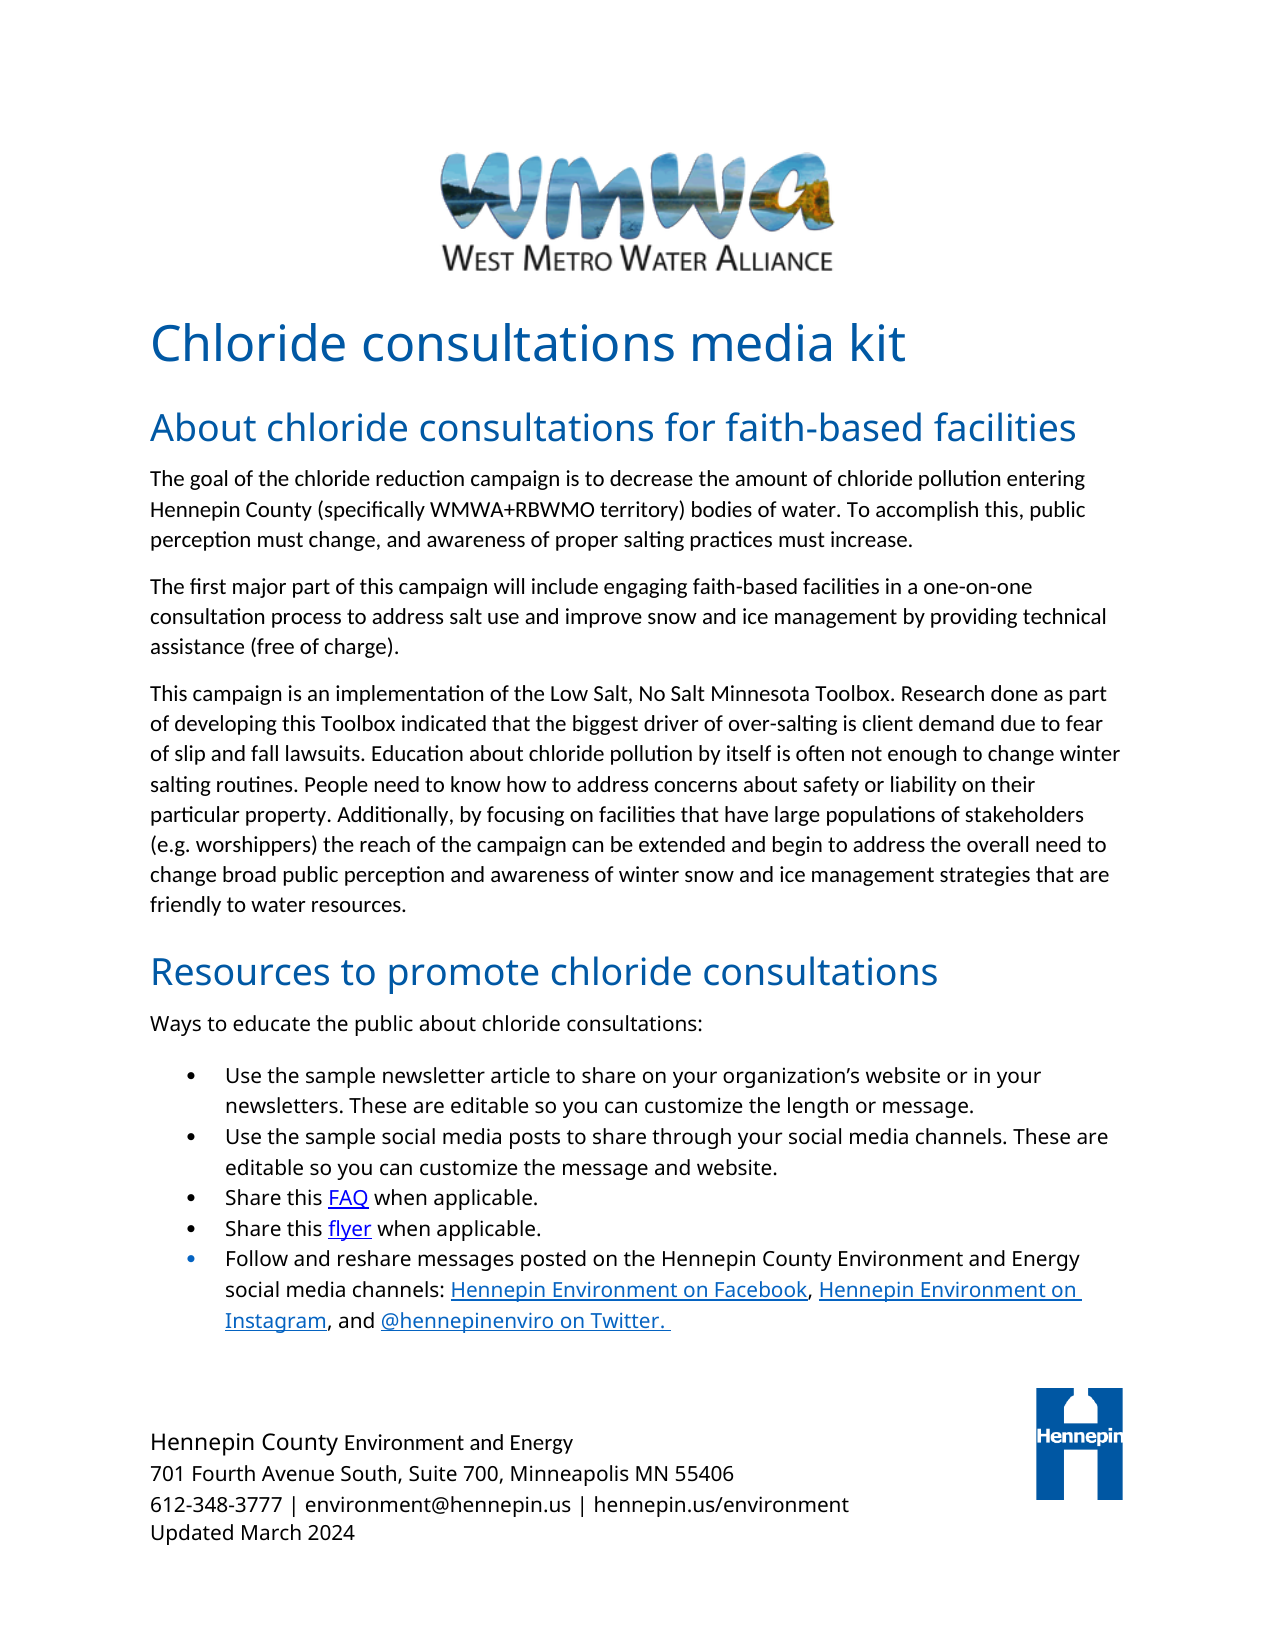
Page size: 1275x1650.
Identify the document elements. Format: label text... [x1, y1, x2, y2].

list Use the sample social media posts to share through your social media channels. These are editable so you can customize the message and website. [187, 1122, 1125, 1181]
text The first major part of this campaign will include engaging faith-based facilities in a one-on-one consultation process to address salt use and improve snow and ice management by providing technical assistance (free of charge). [150, 572, 1125, 660]
text About chloride consultations for faith-based facilities [150, 401, 1125, 452]
picture [439, 150, 836, 280]
text Chloride consultations media kit [150, 308, 1125, 376]
list Follow and reshare messages posted on the Hennepin County Environment and Energy social media channels: Hennepin Environment on Facebook, Hennepin Environment on Instagram, and @hennepinenviro on Twitter. [187, 1244, 1125, 1334]
list Use the sample newsletter article to share on your organization’s website or in your newsletters. These are editable so you can customize the length or message. [187, 1061, 1125, 1120]
list Share this flyer when applicable. [187, 1214, 1125, 1242]
text Resources to promote chloride consultations [150, 946, 1125, 997]
text Ways to educate the public about chloride consultations: [150, 1009, 1125, 1038]
text This campaign is an implementation of the Low Salt, No Salt Minnesota Toolbox. Research done as part of developing this Toolbox indicated that the biggest driver of over-salting is client demand due to fear of slip and fall lawsuits. Education about chloride pollution by itself is often not enough to change winter salting routines. People need to know how to address concerns about safety or liability on their particular property. Additionally, by focusing on facilities that have large populations of stakeholders (e.g. worshippers) the reach of the campaign can be extended and begin to address the overall need to change broad public perception and awareness of winter snow and ice management strategies that are friendly to water resources. [150, 679, 1125, 918]
list Share this FAQ when applicable. [187, 1183, 1125, 1212]
text The goal of the chloride reduction campaign is to decrease the amount of chloride pollution entering Hennepin County (specifically WMWA+RBWMO territory) bodies of water. To accomplish this, public perception must change, and awareness of proper salting practices must increase. [150, 464, 1125, 553]
picture [1035, 1388, 1123, 1498]
